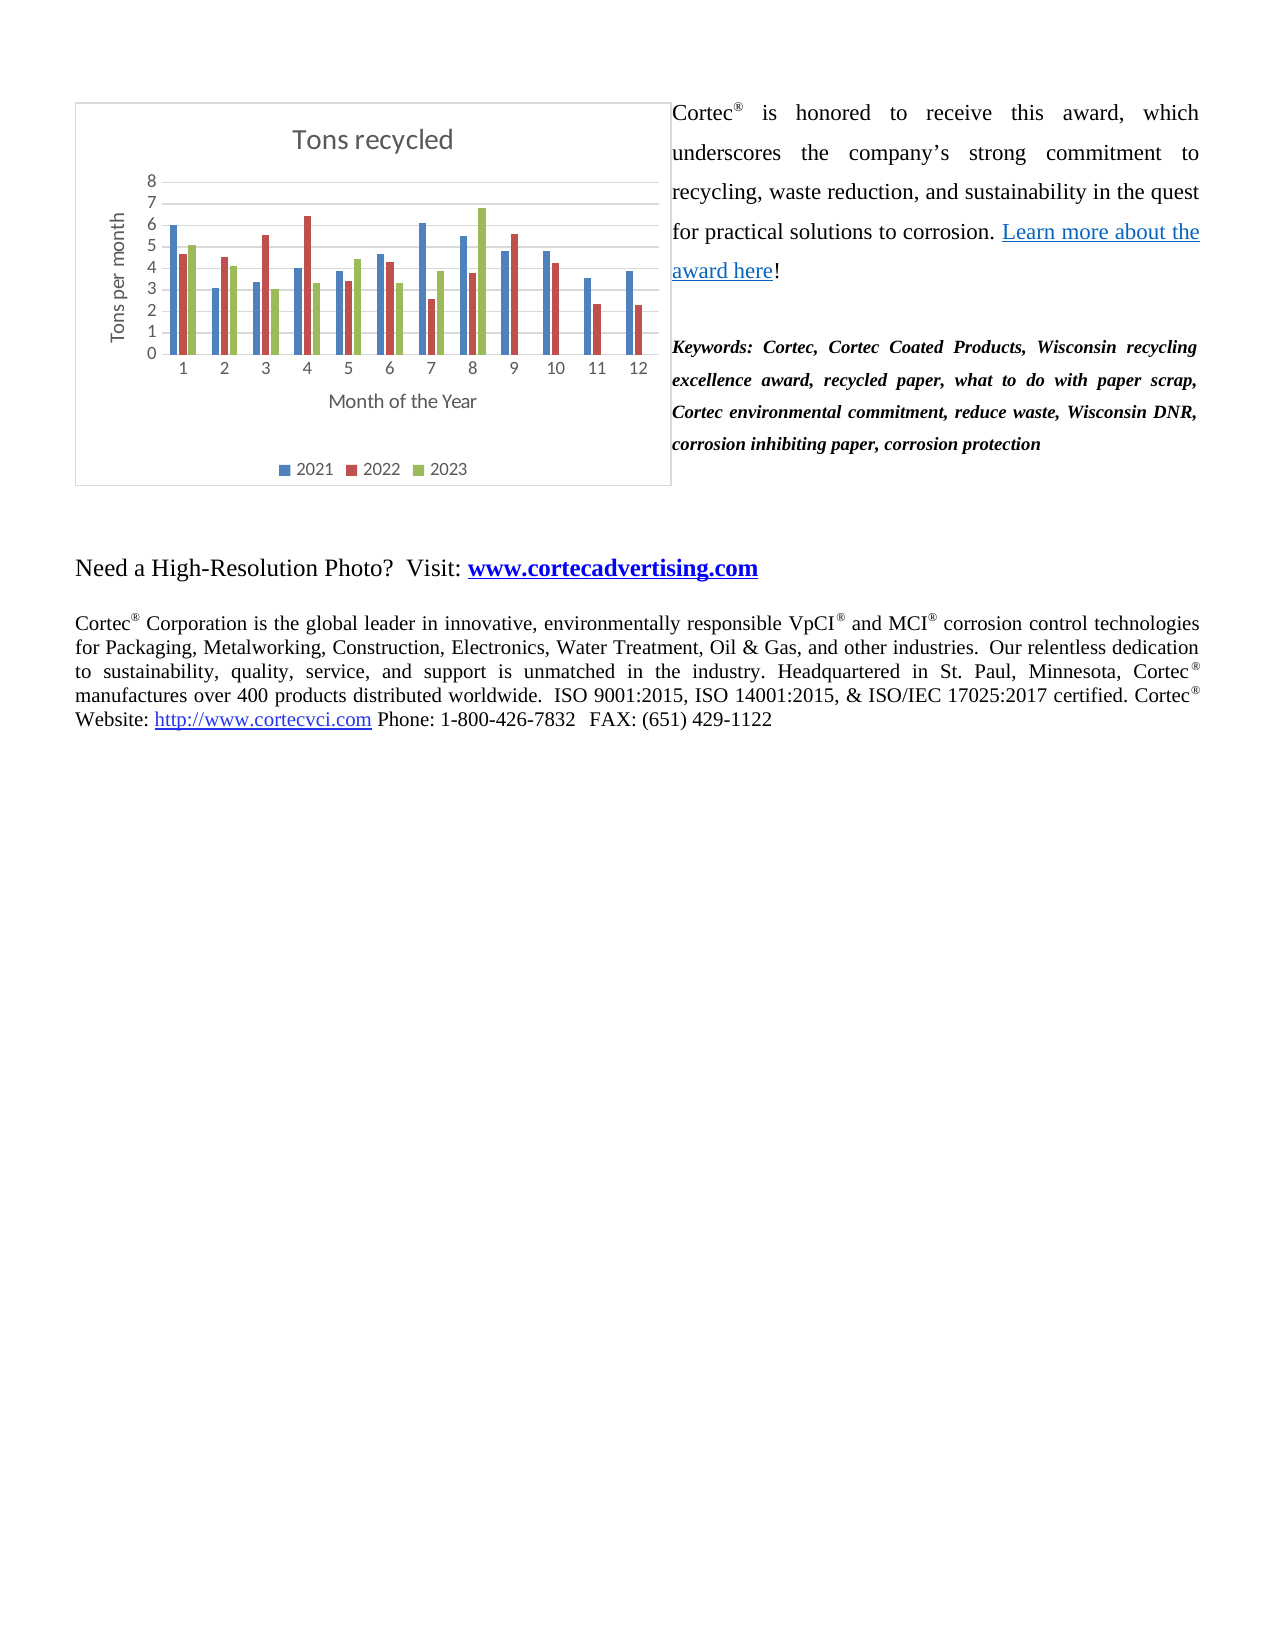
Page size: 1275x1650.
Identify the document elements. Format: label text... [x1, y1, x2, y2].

text Keywords: Cortec, Cortec Coated Products, Wisconsin recycling excellence award, recycled paper, what to do with paper scrap, Cortec environmental commitment, reduce waste, Wisconsin DNR, corrosion inhibiting paper, corrosion protection [672, 336, 1200, 455]
text Cortec® Corporation is the global leader in innovative, environmentally responsible VpCI® and MCI® corrosion control technologies for Packaging, Metalworking, Construction, Electronics, Water Treatment, Oil & Gas, and other industries. Our relentless dedication to sustainability, quality, service, and support is unmatched in the industry. Headquartered in St. Paul, Minnesota, Cortec® manufactures over 400 products distributed worldwide. ISO 9001:2015, ISO 14001:2015, & ISO/IEC 17025:2017 certified. Cortec® Website: http://www.cortecvci.com Phone: 1-800-426-7832 FAX: (651) 429-1122 [75, 611, 1200, 731]
text Cortec® is honored to receive this award, which underscores the company’s strong commitment to recycling, waste reduction, and sustainability in the quest for practical solutions to corrosion. Learn more about the award here! [75, 99, 1200, 284]
text Need a High-Resolution Photo? Visit: www.cortecadvertising.com [75, 553, 1200, 581]
